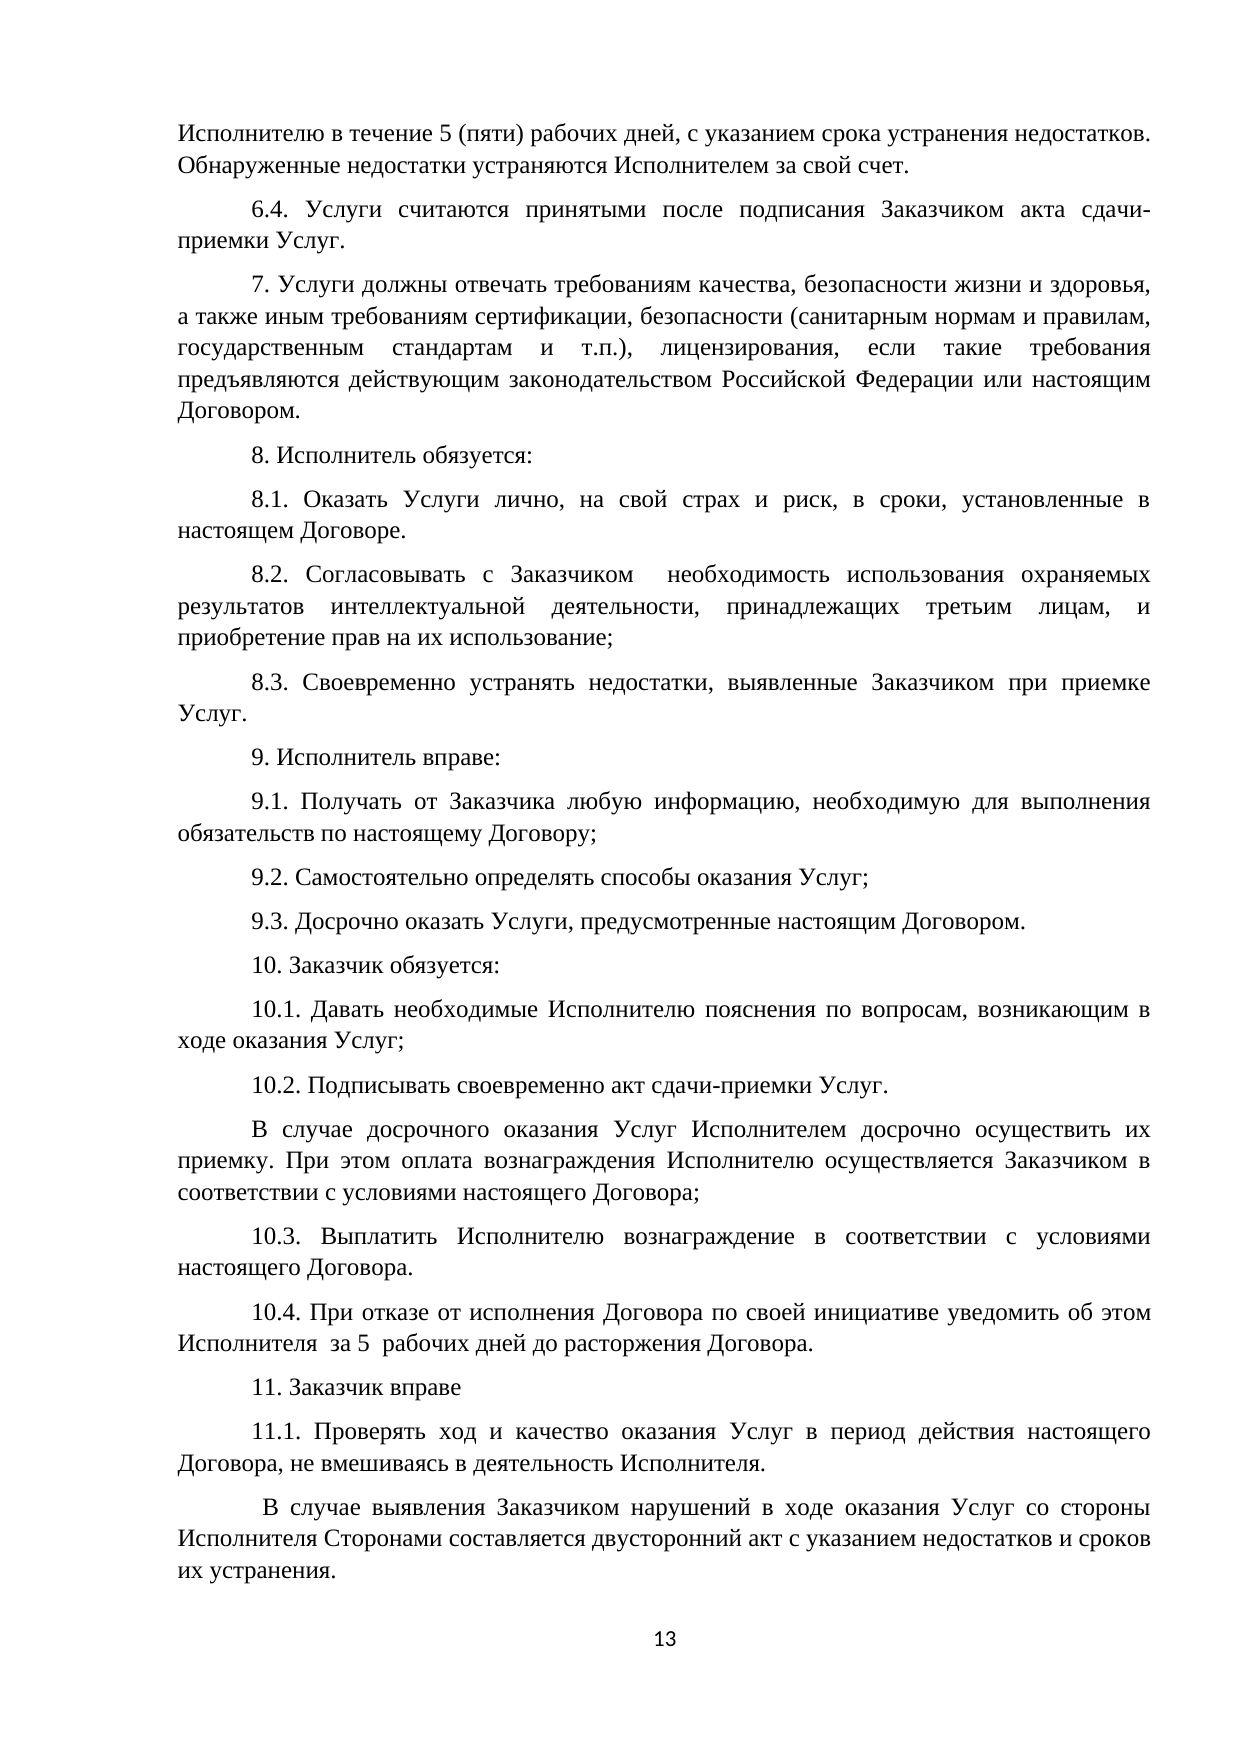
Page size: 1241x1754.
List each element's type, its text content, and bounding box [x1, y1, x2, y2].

text 8. Исполнитель обязуется: [177, 440, 1152, 468]
text 9.1. Получать от Заказчика любую информацию, необходимую для выполнения обязательств по настоящему Договору; [177, 786, 1152, 847]
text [177, 118, 1152, 178]
text 9. Исполнитель вправе: [177, 742, 1152, 771]
text 10. Заказчик обязуется: [177, 950, 1152, 979]
text В случае выявления Заказчиком нарушений в ходе оказания Услуг со стороны Исполнителя Сторонами составляется двусторонний акт с указанием недостатков и сроков их устранения. [177, 1492, 1152, 1584]
text 8.2. Согласовывать с Заказчиком необходимость использования охраняемых результатов интеллектуальной деятельности, принадлежащих третьим лицам, и приобретение прав на их использование; [177, 559, 1152, 651]
text 8.1. Оказать Услуги лично, на свой страх и риск, в сроки, установленные в настоящем Договоре. [177, 484, 1152, 544]
text 6.4. Услуги считаются принятыми после подписания Заказчиком акта сдачи-приемки Услуг. [177, 194, 1152, 254]
text 10.3. Выплатить Исполнителю вознаграждение в соответствии с условиями настоящего Договора. [177, 1221, 1152, 1281]
text 10.4. При отказе от исполнения Договора по своей инициативе уведомить об этом Исполнителя за 5 рабочих дней до расторжения Договора. [177, 1297, 1152, 1357]
text 7. Услуги должны отвечать требованиям качества, безопасности жизни и здоровья, а также иным требованиям сертификации, безопасности (санитарным нормам и правилам, государственным стандартам и т.п.), лицензирования, если такие требования предъявляются действующим законодательством Российской Федерации или настоящим Договором. [177, 269, 1152, 424]
text 9.2. Самостоятельно определять способы оказания Услуг; [177, 862, 1152, 891]
text В случае досрочного оказания Услуг Исполнителем досрочно осуществить их приемку. При этом оплата вознаграждения Исполнителю осуществляется Заказчиком в соответствии с условиями настоящего Договора; [177, 1114, 1152, 1206]
text 8.3. Своевременно устранять недостатки, выявленные Заказчиком при приемке Услуг. [177, 667, 1152, 727]
text 10.2. Подписывать своевременно акт сдачи-приемки Услуг. [177, 1070, 1152, 1098]
text 10.1. Давать необходимые Исполнителю пояснения по вопросам, возникающим в ходе оказания Услуг; [177, 994, 1152, 1054]
text 9.3. Досрочно оказать Услуги, предусмотренные настоящим Договором. [177, 906, 1152, 935]
text 11. Заказчик вправе [177, 1372, 1152, 1401]
text 11.1. Проверять ход и качество оказания Услуг в период действия настоящего Договора, не вмешиваясь в деятельность Исполнителя. [177, 1416, 1152, 1477]
